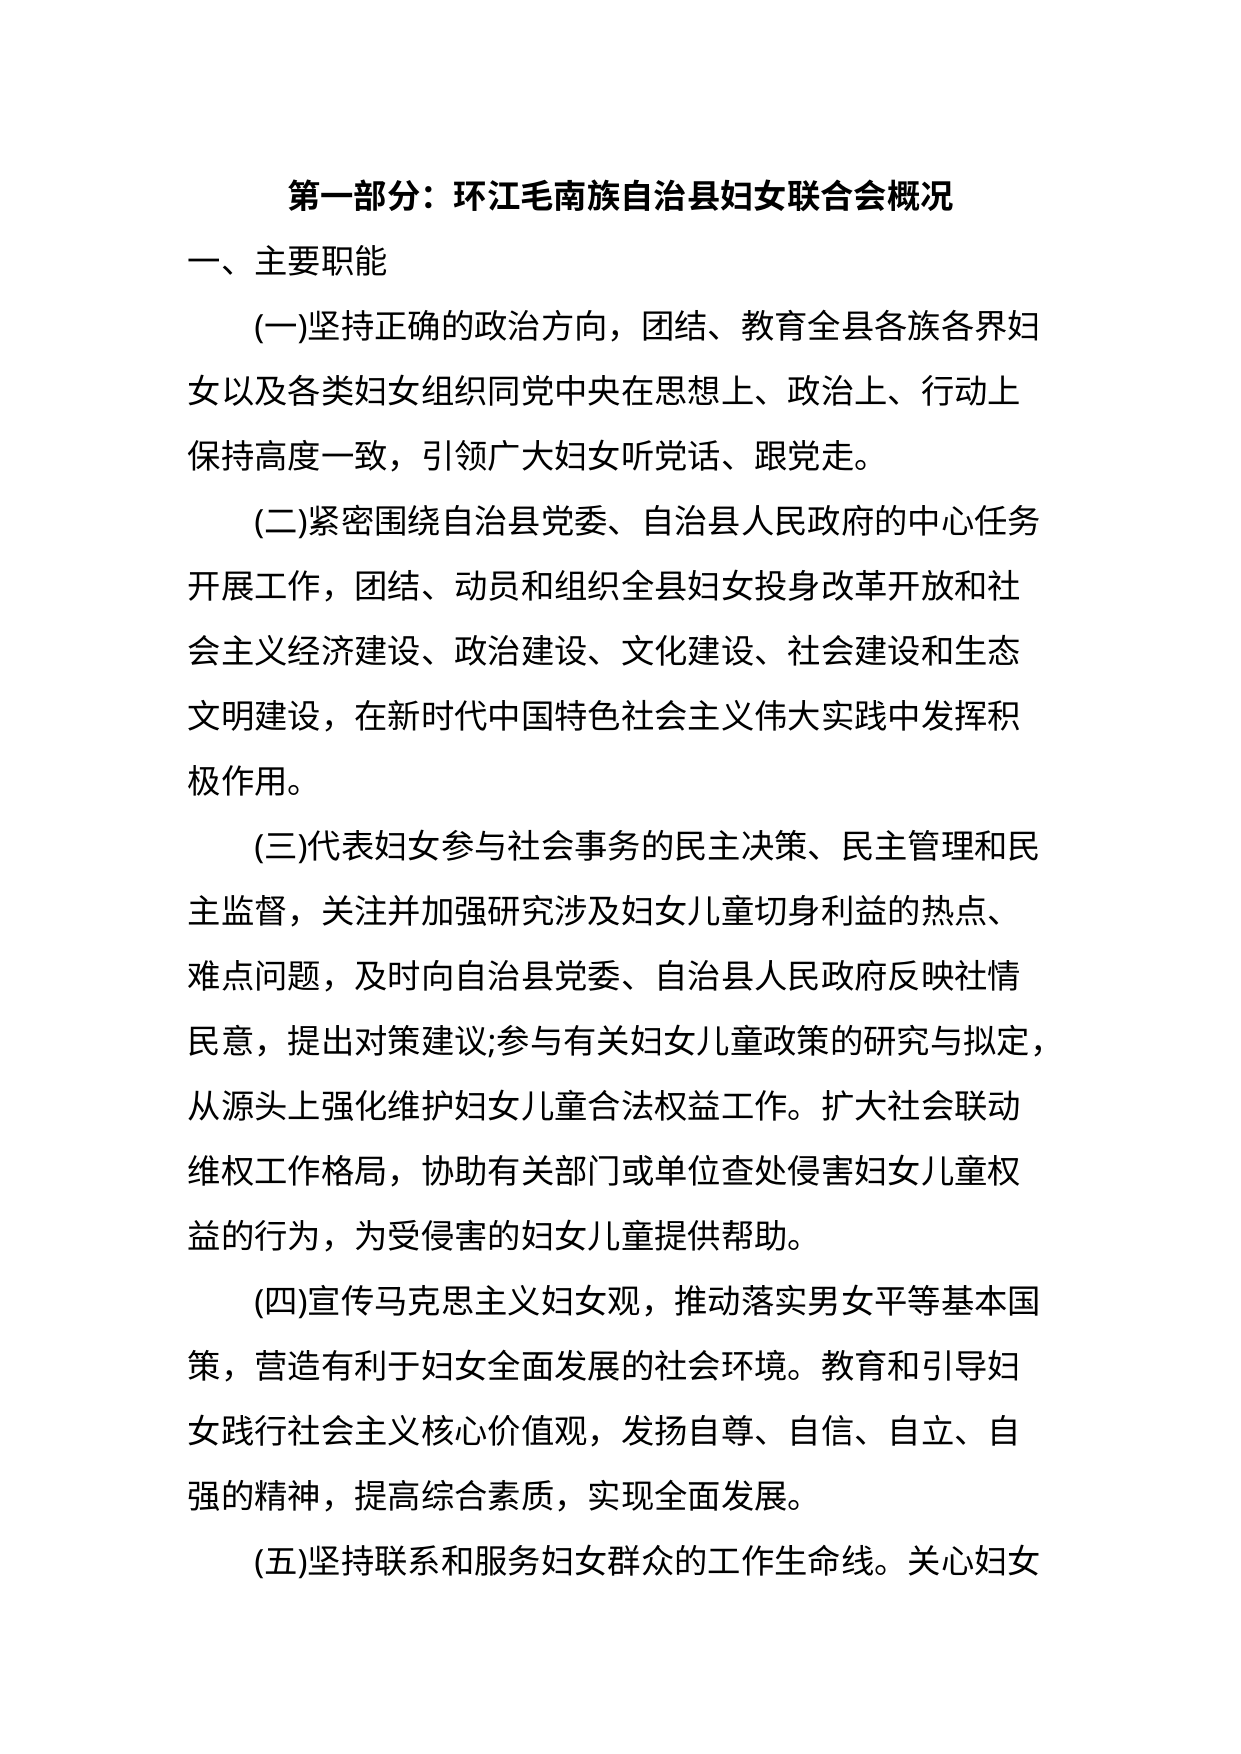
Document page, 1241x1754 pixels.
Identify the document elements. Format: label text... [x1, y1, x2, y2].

list (一)坚持正确的政治方向，团结、教育全县各族各界妇女以及各类妇女组织同党中央在思想上、政治上、行动上保持高度一致，引领广大妇女听党话、跟党走。 [187, 292, 1053, 487]
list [187, 1527, 1053, 1592]
list (三)代表妇女参与社会事务的民主决策、民主管理和民主监督，关注并加强研究涉及妇女儿童切身利益的热点、难点问题，及时向自治县党委、自治县人民政府反映社情民意，提出对策建议;参与有关妇女儿童政策的研究与拟定，从源头上强化维护妇女儿童合法权益工作。扩大社会联动维权工作格局，协助有关部门或单位查处侵害妇女儿童权益的行为，为受侵害的妇女儿童提供帮助。 [187, 812, 1053, 1267]
list (二)紧密围绕自治县党委、自治县人民政府的中心任务开展工作，团结、动员和组织全县妇女投身改革开放和社会主义经济建设、政治建设、文化建设、社会建设和生态文明建设，在新时代中国特色社会主义伟大实践中发挥积极作用。 [187, 487, 1053, 812]
text 一、主要职能 [187, 227, 1053, 292]
text 第一部分：环江毛南族自治县妇女联合会概况 [187, 162, 1053, 227]
list (四)宣传马克思主义妇女观，推动落实男女平等基本国策，营造有利于妇女全面发展的社会环境。教育和引导妇女践行社会主义核心价值观，发扬自尊、自信、自立、自强的精神，提高综合素质，实现全面发展。 [187, 1267, 1053, 1527]
